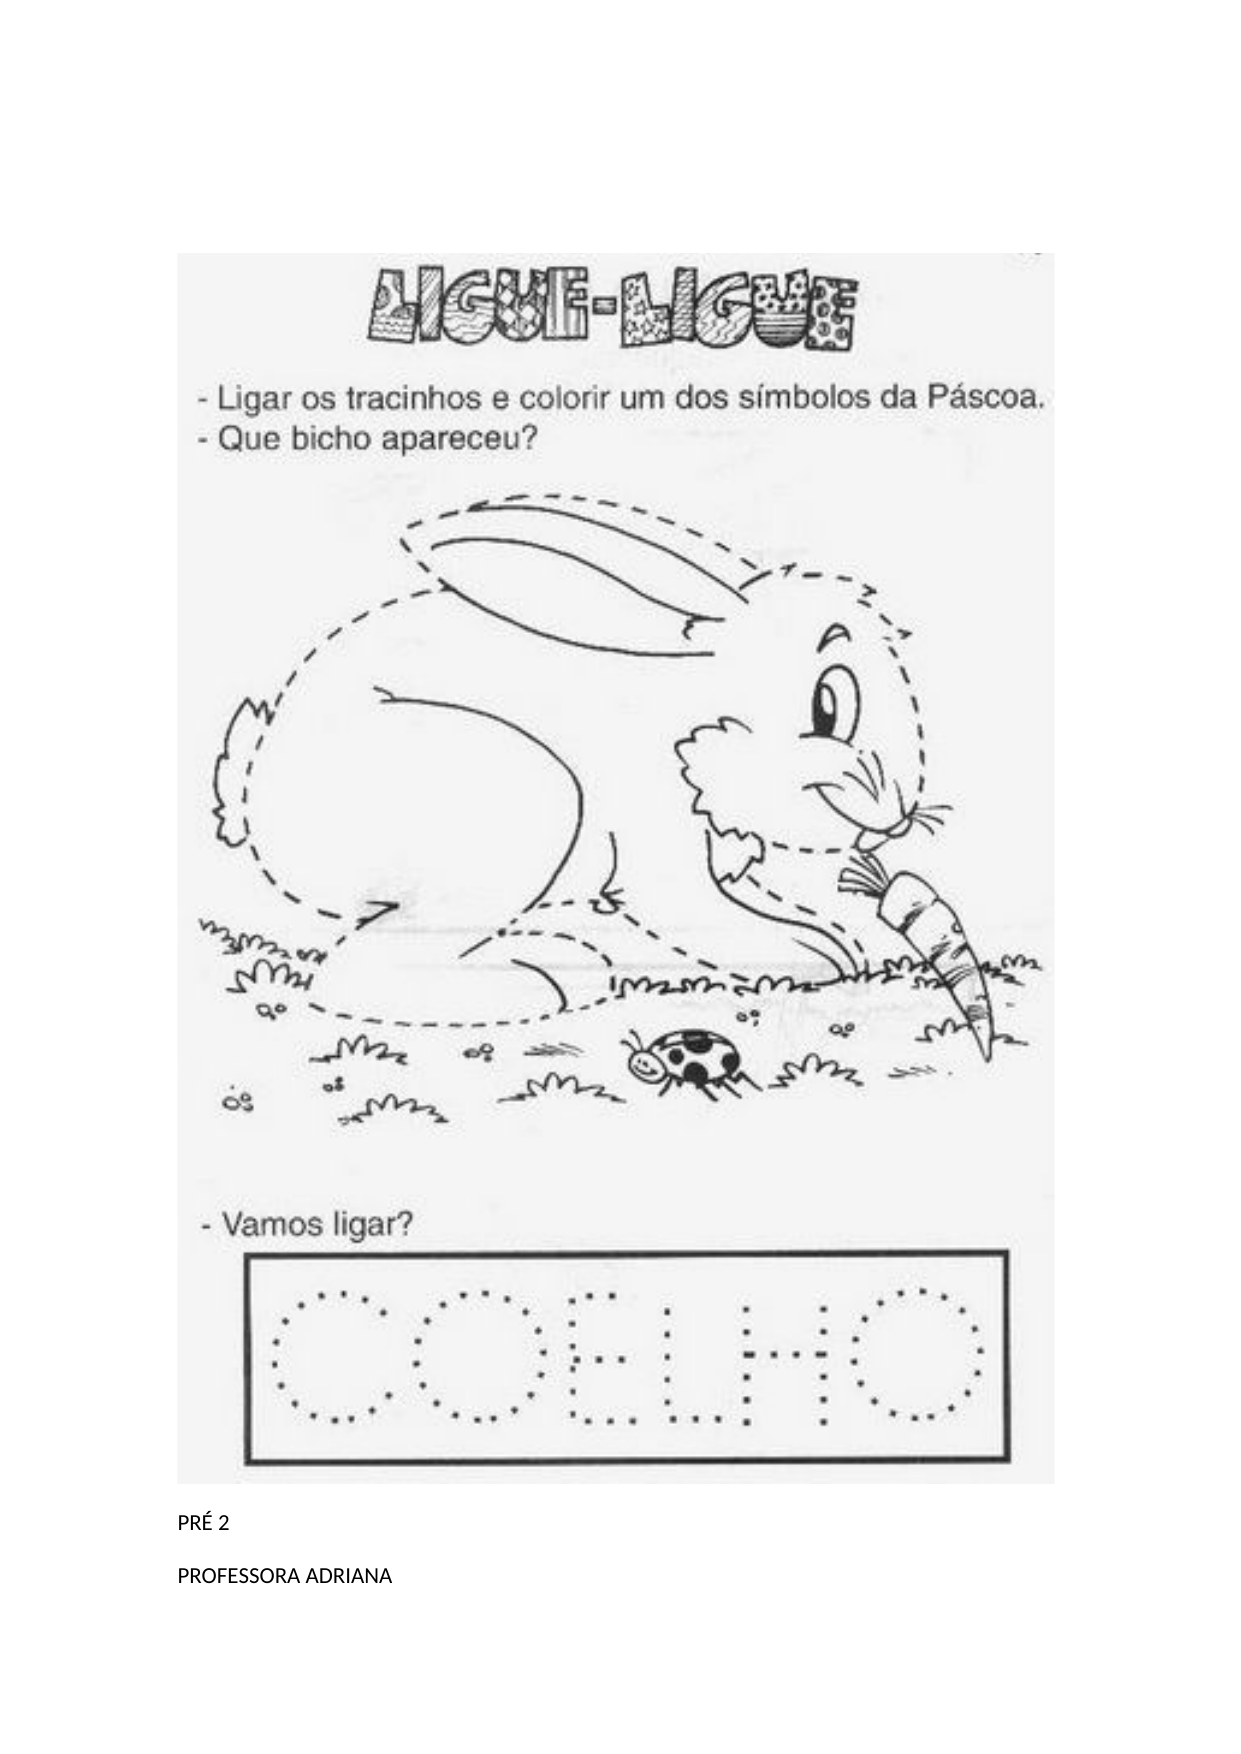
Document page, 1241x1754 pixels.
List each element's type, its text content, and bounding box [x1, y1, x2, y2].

text PRÉ 2 [177, 1508, 1063, 1536]
text PROFESSORA ADRIANA [177, 1561, 1063, 1589]
picture [177, 253, 1055, 1484]
